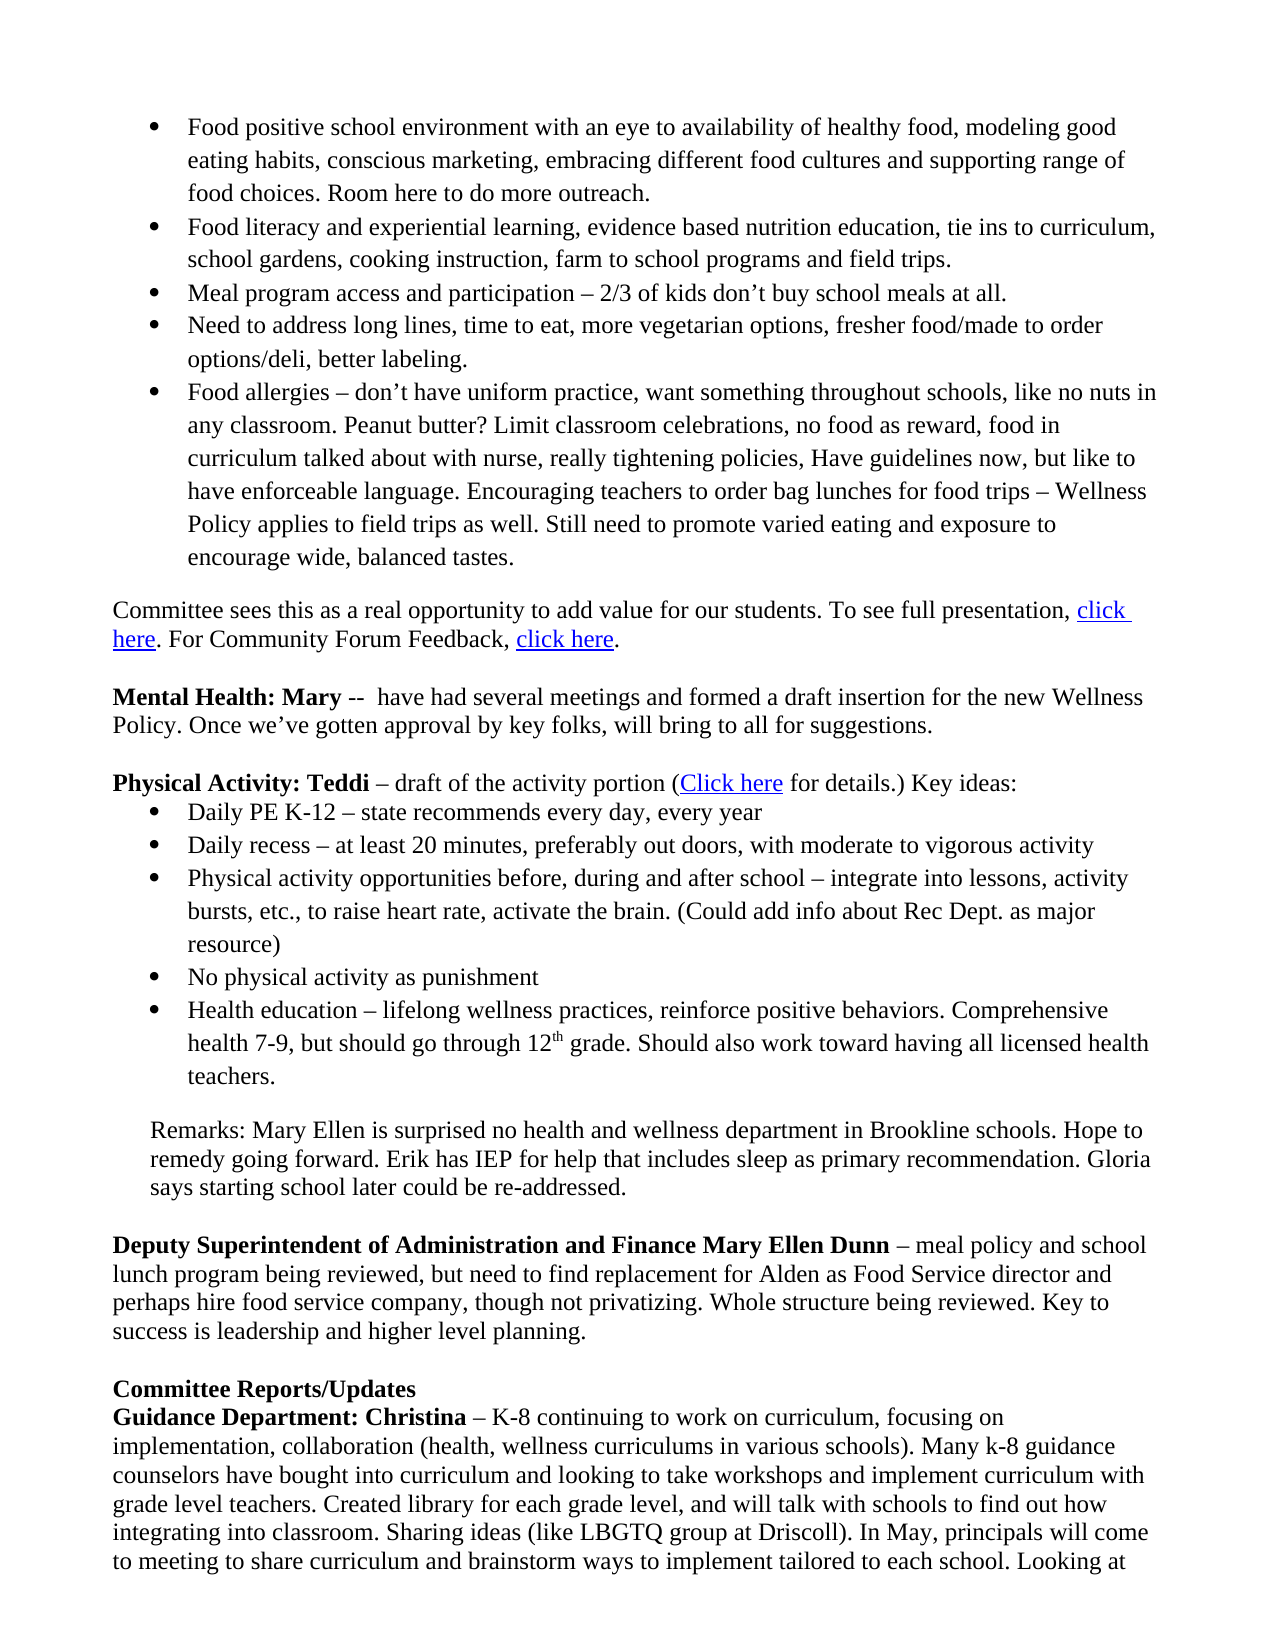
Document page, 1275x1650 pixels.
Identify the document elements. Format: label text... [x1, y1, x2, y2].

text Physical Activity: Teddi – draft of the activity portion (Click here for details.) Key ideas: [112, 768, 1162, 797]
list Food positive school environment with an eye to availability of healthy food, modeling good eating habits, conscious marketing, embracing different food cultures and supporting range of food choices. Room here to do more outreach. [150, 112, 1162, 207]
text Deputy Superintendent of Administration and Finance Mary Ellen Dunn – meal policy and school lunch program being reviewed, but need to find replacement for Alden as Food Service director and perhaps hire food service company, though not privatizing. Whole structure being reviewed. Key to success is leadership and higher level planning. [112, 1230, 1162, 1345]
text Committee sees this as a real opportunity to add value for our students. To see full presentation, click here. For Community Forum Feedback, click here. [112, 596, 1162, 653]
list Food allergies – don’t have uniform practice, want something throughout schools, like no nuts in any classroom. Peanut butter? Limit classroom celebrations, no food as reward, food in curriculum talked about with nurse, really tightening policies, Have guidelines now, but like to have enforceable language. Encouraging teachers to order bag lunches for food trips – Wellness Policy applies to field trips as well. Still need to promote varied eating and exposure to encourage wide, balanced tastes. [150, 377, 1162, 571]
list Daily recess – at least 20 minutes, preferably out doors, with moderate to vigorous activity [150, 830, 1162, 859]
list Need to address long lines, time to eat, more vegetarian options, fresher food/made to order options/deli, better labeling. [150, 311, 1162, 372]
list Meal program access and participation – 2/3 of kids don’t buy school meals at all. [150, 278, 1162, 306]
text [112, 1402, 1162, 1575]
text Mental Health: Mary -- have had several meetings and formed a draft insertion for the new Wellness Policy. Once we’ve gotten approval by key folks, will bring to all for suggestions. [112, 682, 1162, 739]
list Food literacy and experiential learning, evidence based nutrition education, tie ins to curriculum, school gardens, cooking instruction, farm to school programs and field trips. [150, 212, 1162, 273]
text Committee Reports/Updates [112, 1374, 1162, 1402]
list Daily PE K-12 – state recommends every day, every year [150, 797, 1162, 826]
list Health education – lifelong wellness practices, reinforce positive behaviors. Comprehensive health 7-9, but should go through 12th grade. Should also work toward having all licensed health teachers. [150, 995, 1162, 1090]
list No physical activity as punishment [150, 962, 1162, 991]
text Remarks: Mary Ellen is surprised no health and wellness department in Brookline schools. Hope to remedy going forward. Erik has IEP for help that includes sleep as primary recommendation. Gloria says starting school later could be re-addressed. [150, 1115, 1162, 1201]
list Physical activity opportunities before, during and after school – integrate into lessons, activity bursts, etc., to raise heart rate, activate the brain. (Could add info about Rec Dept. as major resource) [150, 863, 1162, 958]
